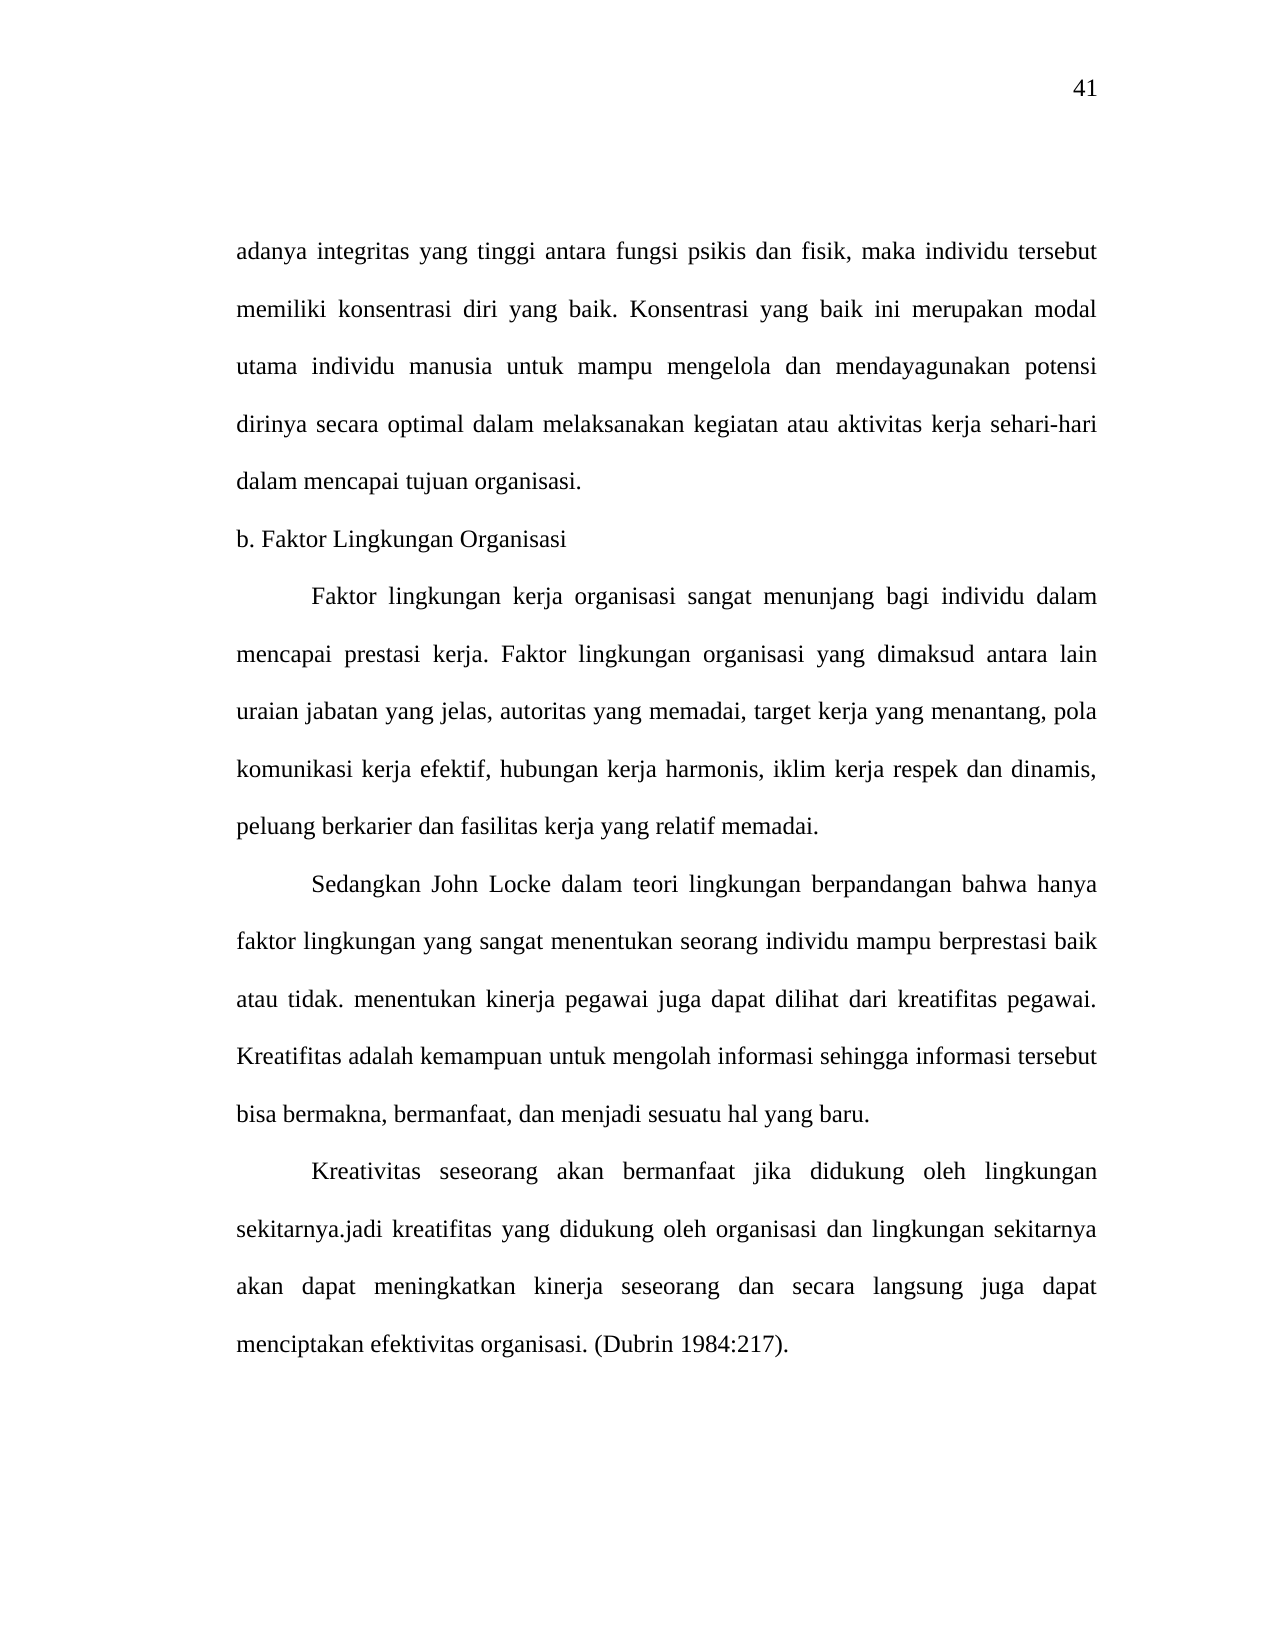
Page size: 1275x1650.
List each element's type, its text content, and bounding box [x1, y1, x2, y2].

text Kreativitas seseorang akan bermanfaat jika didukung oleh lingkungan sekitarnya.jadi kreatifitas yang didukung oleh organisasi dan lingkungan sekitarnya akan dapat meningkatkan kinerja seseorang dan secara langsung juga dapat menciptakan efektivitas organisasi. (Dubrin 1984:217). [236, 1156, 1098, 1357]
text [236, 236, 1098, 495]
text Faktor lingkungan kerja organisasi sangat menunjang bagi individu dalam mencapai prestasi kerja. Faktor lingkungan organisasi yang dimaksud antara lain uraian jabatan yang jelas, autoritas yang memadai, target kerja yang menantang, pola komunikasi kerja efektif, hubungan kerja harmonis, iklim kerja respek dan dinamis, peluang berkarier dan fasilitas kerja yang relatif memadai. [236, 581, 1098, 840]
text Sedangkan John Locke dalam teori lingkungan berpandangan bahwa hanya faktor lingkungan yang sangat menentukan seorang individu mampu berprestasi baik atau tidak. menentukan kinerja pegawai juga dapat dilihat dari kreatifitas pegawai. Kreatifitas adalah kemampuan untuk mengolah informasi sehingga informasi tersebut bisa bermakna, bermanfaat, dan menjadi sesuatu hal yang baru. [236, 869, 1098, 1127]
text b. Faktor Lingkungan Organisasi [236, 524, 1098, 552]
